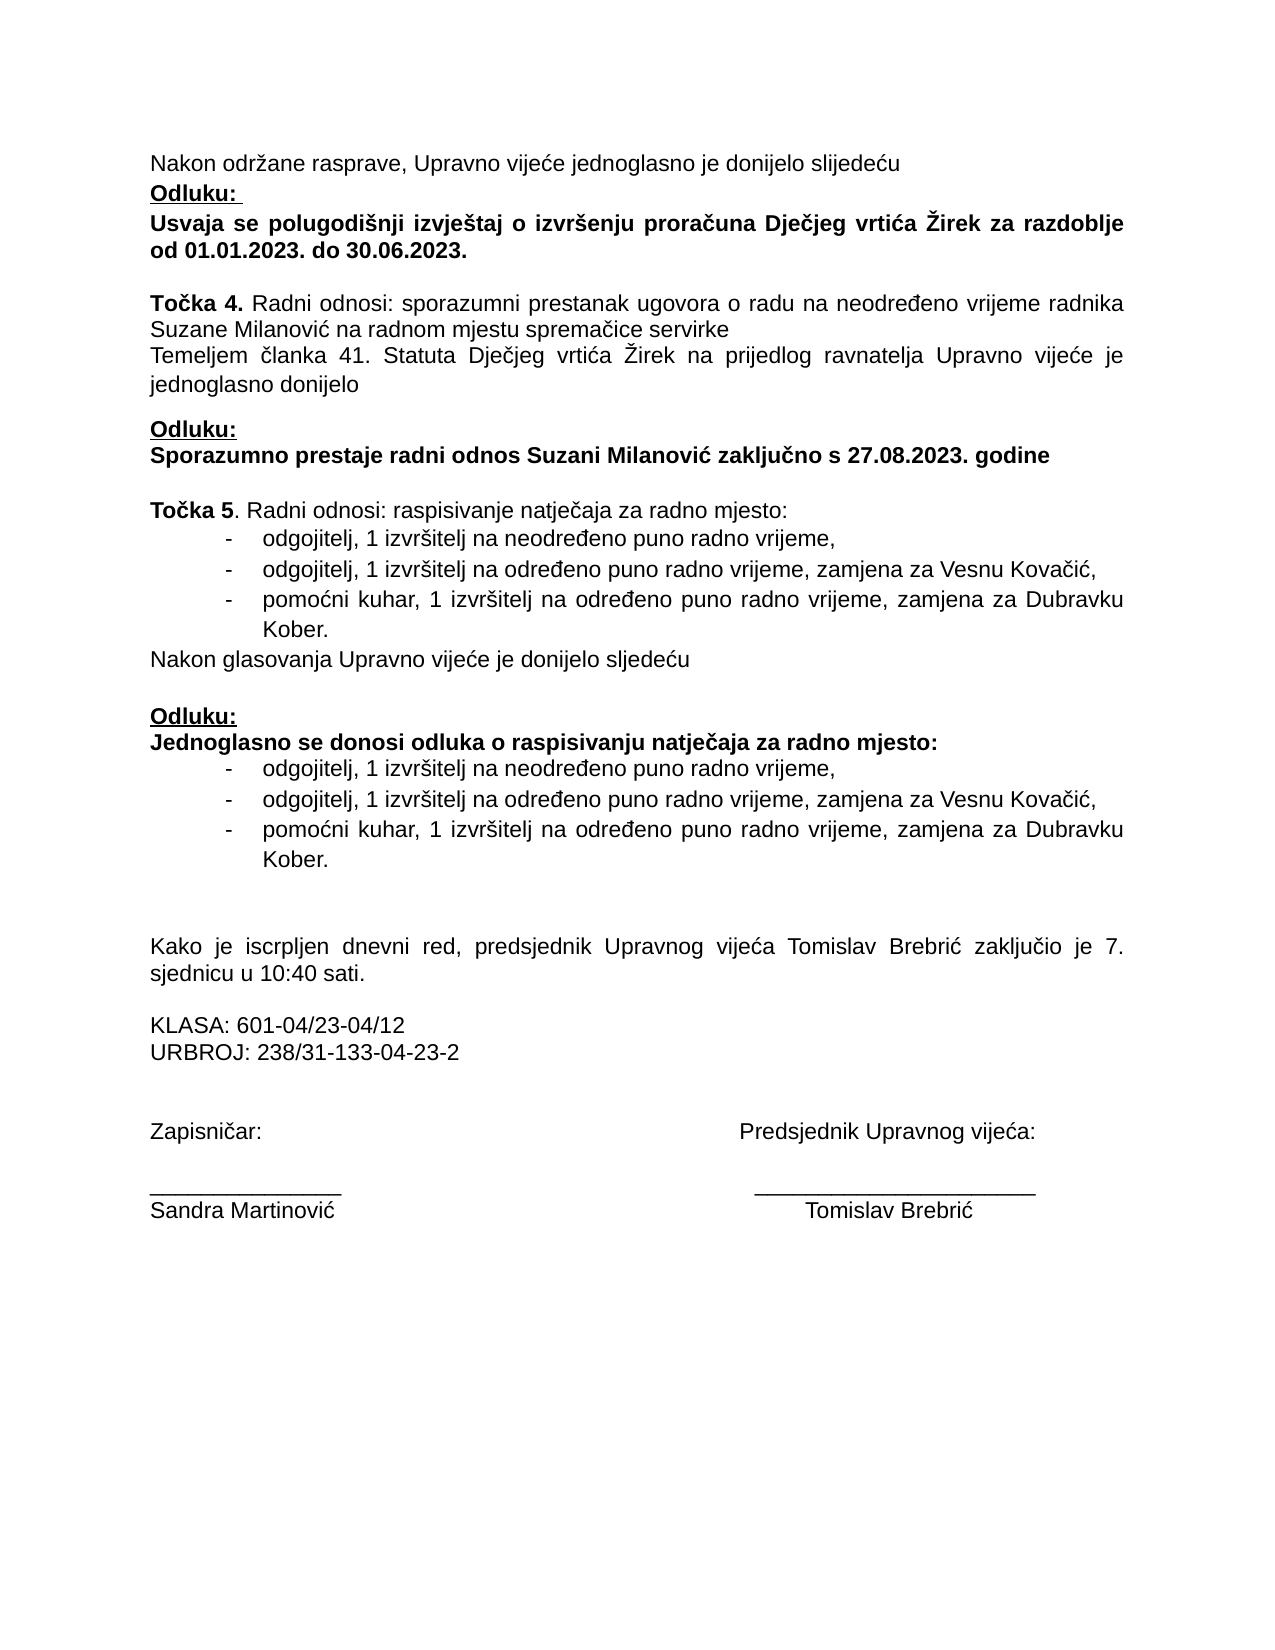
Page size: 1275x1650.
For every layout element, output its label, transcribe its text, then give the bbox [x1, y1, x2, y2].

list pomoćni kuhar, 1 izvršitelj na određeno puno radno vrijeme, zamjena za Dubravku Kober. [225, 586, 1125, 642]
text Sandra Martinović Tomislav Brebrić [150, 1197, 1125, 1223]
text _______________ ______________________ [150, 1170, 1125, 1197]
text Točka 5. Radni odnosi: raspisivanje natječaja za radno mjesto: [150, 497, 1125, 523]
text Točka 4. Radni odnosi: sporazumni prestanak ugovora o radu na neodređeno vrijeme radnika Suzane Milanović na radnom mjestu spremačice servirke [150, 289, 1125, 342]
text Sporazumno prestaje radni odnos Suzani Milanović zaključno s 27.08.2023. godine [150, 442, 1125, 468]
list odgojitelj, 1 izvršitelj na određeno puno radno vrijeme, zamjena za Vesnu Kovačić, [225, 556, 1125, 582]
text Odluku: [150, 703, 1125, 729]
text Kako je iscrpljen dnevni red, predsjednik Upravnog vijeća Tomislav Brebrić zaključio je 7. sjednicu u 10:40 sati. [150, 933, 1125, 986]
list pomoćni kuhar, 1 izvršitelj na određeno puno radno vrijeme, zamjena za Dubravku Kober. [225, 816, 1125, 872]
text Odluku: [150, 180, 1125, 207]
list odgojitelj, 1 izvršitelj na neodređeno puno radno vrijeme, [225, 755, 1125, 782]
text Odluku: [150, 416, 1125, 442]
text KLASA: 601-04/23-04/12 [150, 1012, 1125, 1038]
text Usvaja se polugodišnji izvještaj o izvršenju proračuna Dječjeg vrtića Žirek za razdoblje od 01.01.2023. do 30.06.2023. [150, 210, 1125, 263]
text Nakon održane rasprave, Upravno vijeće jednoglasno je donijelo slijedeću [150, 150, 1125, 176]
list odgojitelj, 1 izvršitelj na neodređeno puno radno vrijeme, [225, 525, 1125, 552]
list Temeljem članka 41. Statuta Dječjeg vrtića Žirek na prijedlog ravnatelja Upravno vijeće je jednoglasno donijelo [150, 342, 1125, 397]
list Jednoglasno se donosi odluka o raspisivanju natječaja za radno mjesto: [150, 729, 1125, 755]
text Zapisničar: Predsjednik Upravnog vijeća: [150, 1118, 1125, 1144]
list odgojitelj, 1 izvršitelj na određeno puno radno vrijeme, zamjena za Vesnu Kovačić, [225, 786, 1125, 812]
text Nakon glasovanja Upravno vijeće je donijelo sljedeću [150, 646, 1125, 672]
text URBROJ: 238/31-133-04-23-2 [150, 1038, 1125, 1065]
